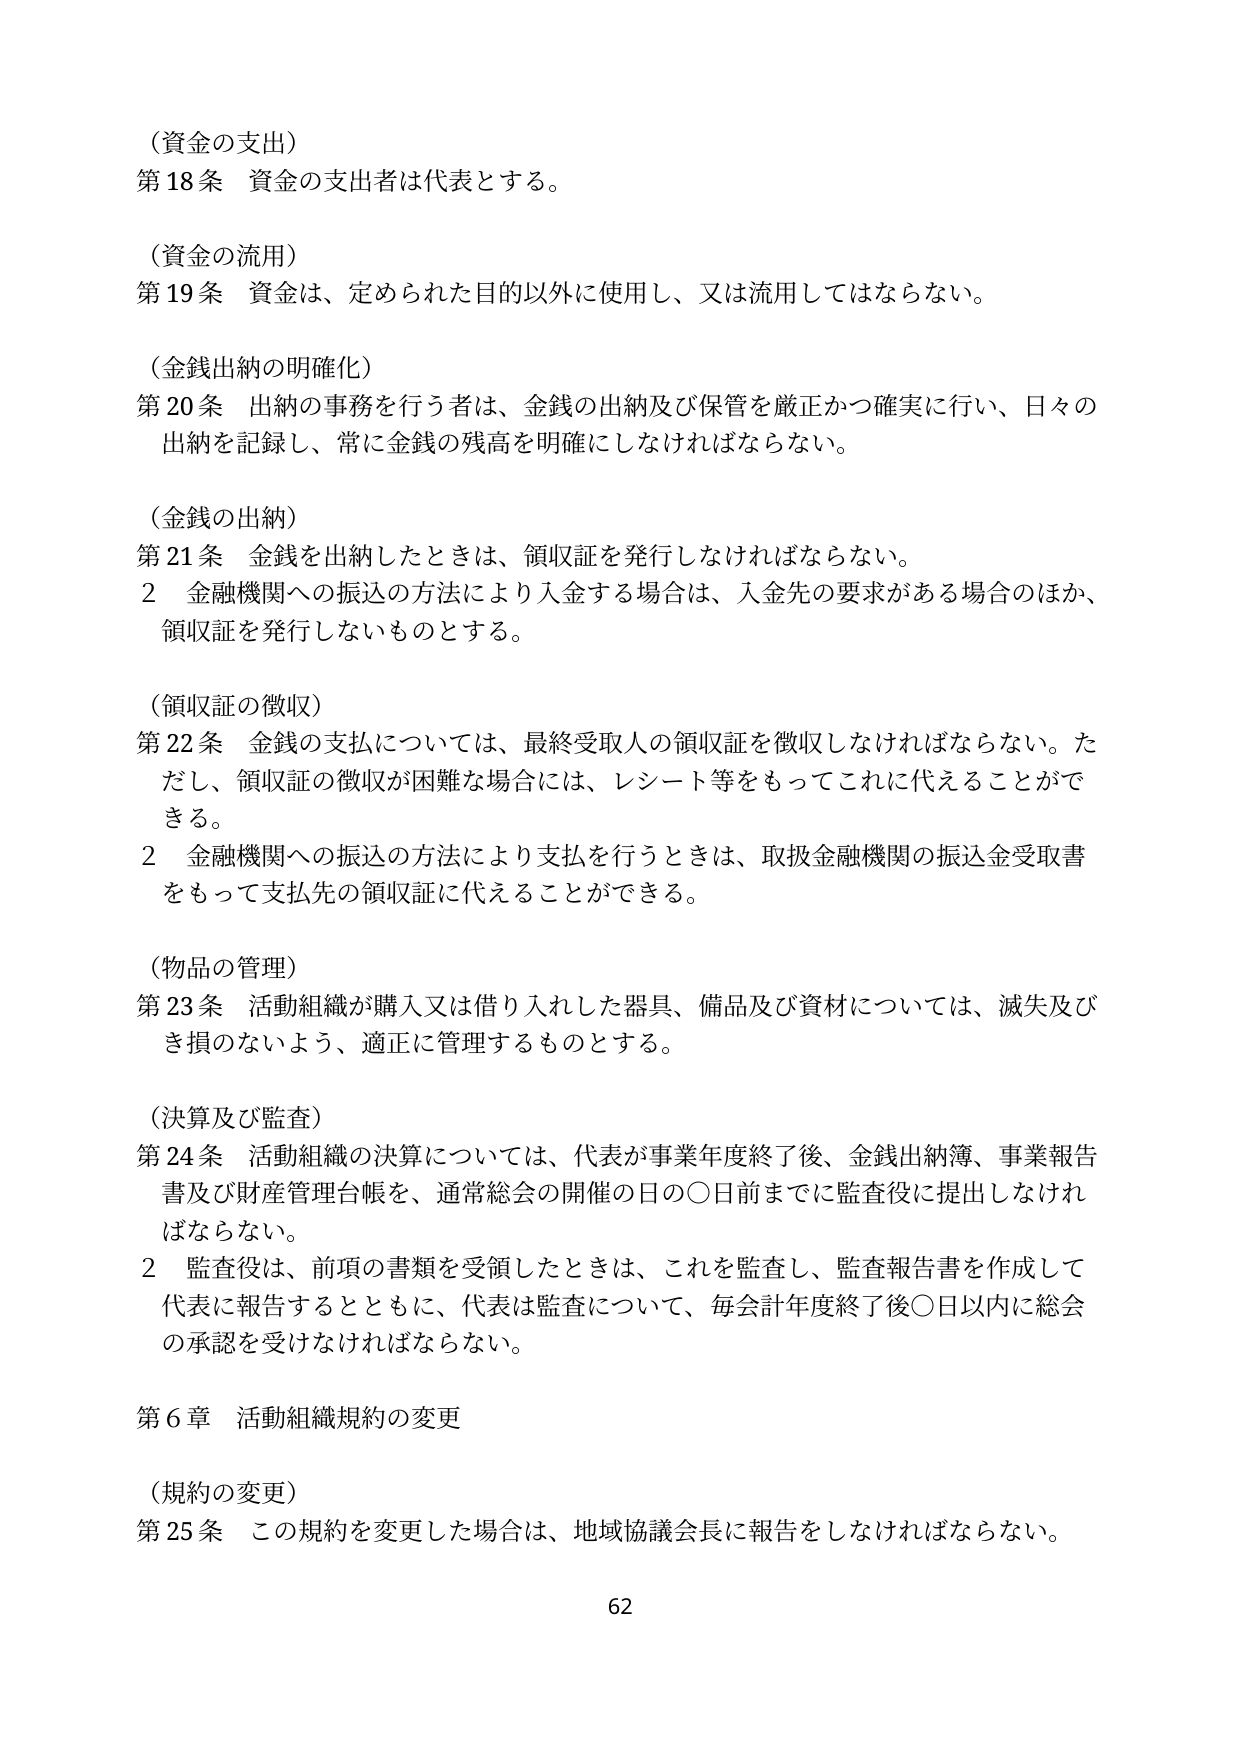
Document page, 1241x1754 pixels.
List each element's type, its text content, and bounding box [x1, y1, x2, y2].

text （資金の流用） [136, 236, 1104, 273]
text （金銭の出納） [136, 498, 1104, 536]
text （物品の管理） [136, 948, 1104, 986]
text （資金の支出） [136, 123, 1104, 161]
text 第18条 資金の支出者は代表とする。 [136, 161, 1104, 198]
text ２ 監査役は、前項の書類を受領したときは、これを監査し、監査報告書を作成して代表に報告するとともに、代表は監査について、毎会計年度終了後○日以内に総会の承認を受けなければならない。 [136, 1248, 1104, 1361]
text （決算及び監査） [136, 1098, 1104, 1136]
text （規約の変更） [136, 1473, 1104, 1511]
text 第６章 活動組織規約の変更 [136, 1398, 1104, 1436]
text ２ 金融機関への振込の方法により支払を行うときは、取扱金融機関の振込金受取書をもって支払先の領収証に代えることができる。 [136, 836, 1104, 911]
text 第23条 活動組織が購入又は借り入れした器具、備品及び資材については、滅失及びき損のないよう、適正に管理するものとする。 [136, 986, 1104, 1061]
text 第24条 活動組織の決算については、代表が事業年度終了後、金銭出納簿、事業報告書及び財産管理台帳を、通常総会の開催の日の○日前までに監査役に提出しなければならない。 [136, 1136, 1104, 1248]
text 第25条 この規約を変更した場合は、地域協議会長に報告をしなければならない。 [136, 1511, 1104, 1548]
text （領収証の徴収） [136, 686, 1104, 723]
text （金銭出納の明確化） [136, 348, 1104, 386]
text 第21条 金銭を出納したときは、領収証を発行しなければならない。 [136, 536, 1104, 573]
text 第19条 資金は、定められた目的以外に使用し、又は流用してはならない。 [136, 273, 1104, 311]
text 第20条 出納の事務を行う者は、金銭の出納及び保管を厳正かつ確実に行い、日々の出納を記録し、常に金銭の残高を明確にしなければならない。 [136, 386, 1104, 461]
text ２ 金融機関への振込の方法により入金する場合は、入金先の要求がある場合のほか、領収証を発行しないものとする。 [136, 573, 1104, 648]
text 第22条 金銭の支払については、最終受取人の領収証を徴収しなければならない。ただし、領収証の徴収が困難な場合には、レシート等をもってこれに代えることができる。 [136, 723, 1104, 836]
